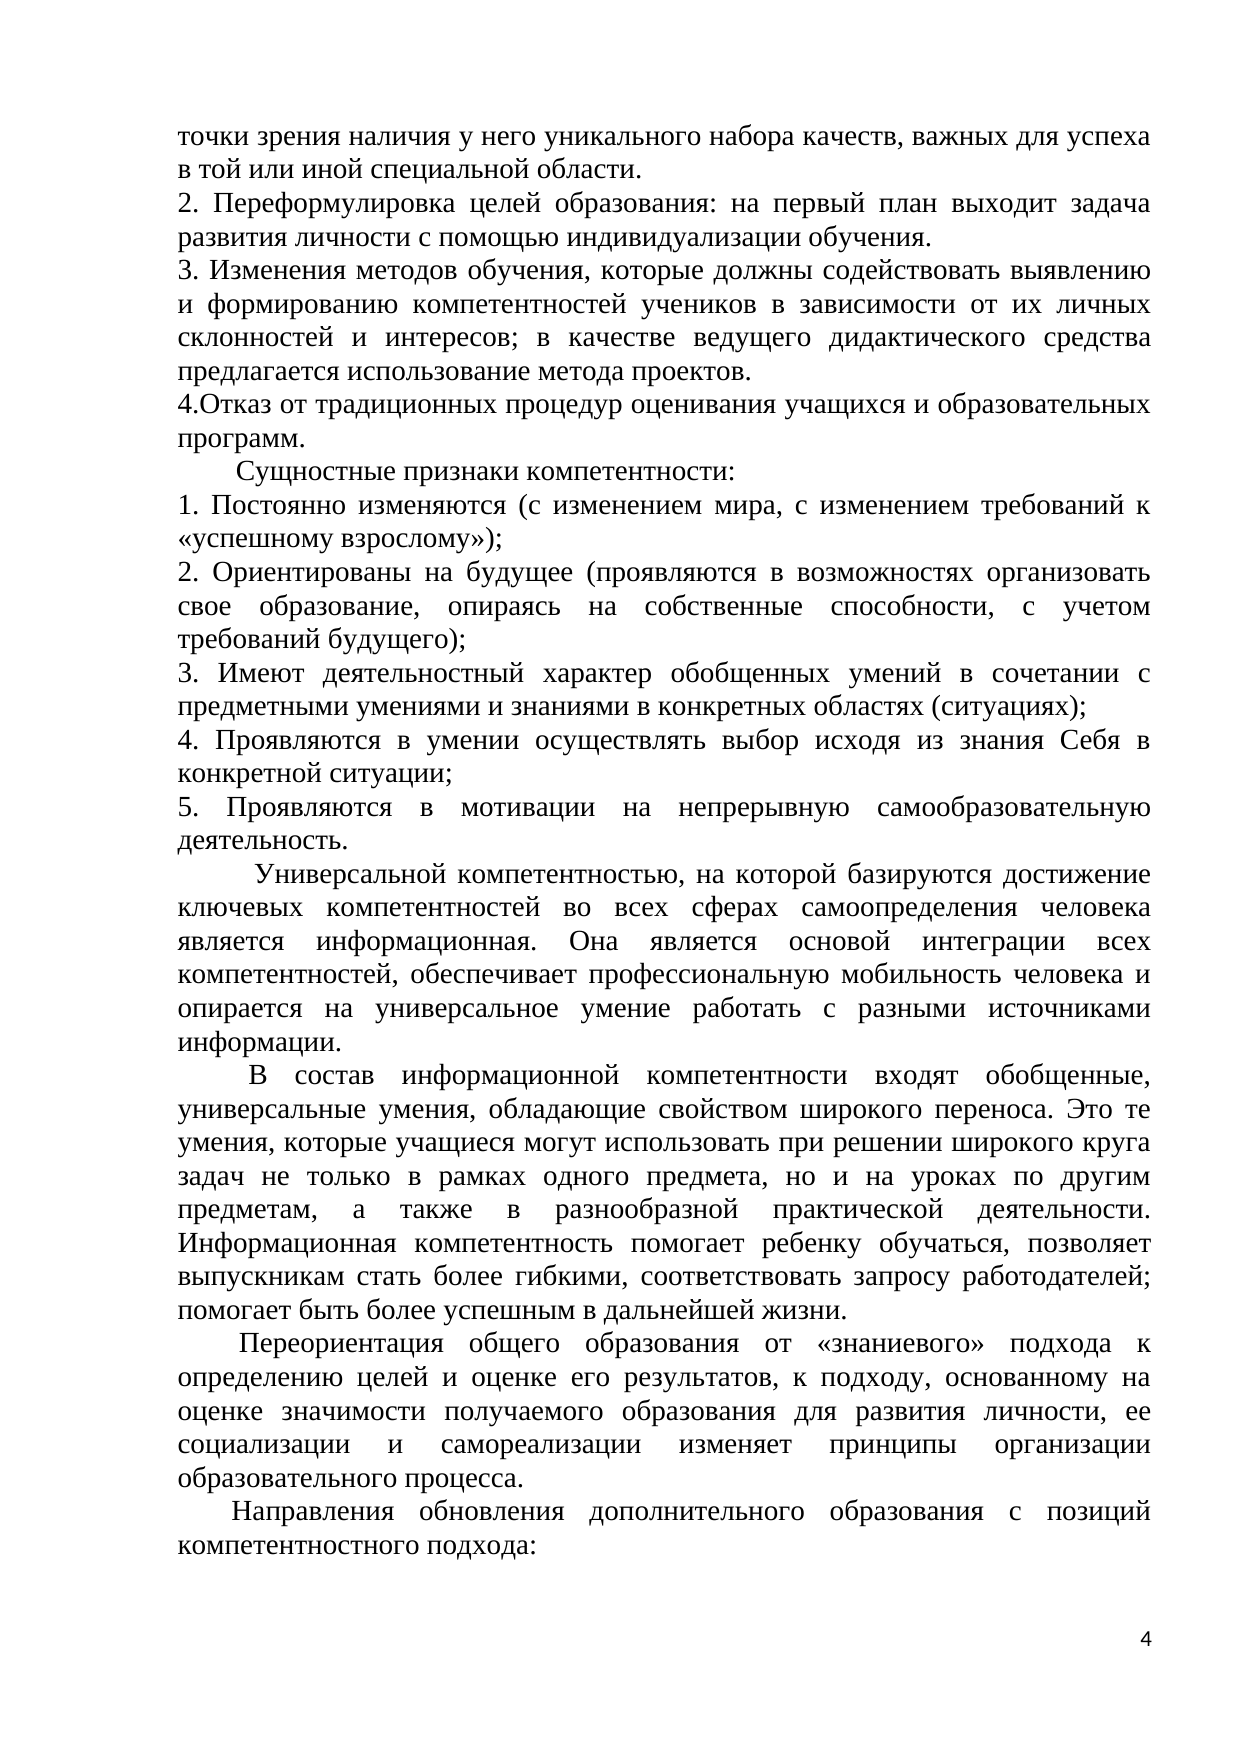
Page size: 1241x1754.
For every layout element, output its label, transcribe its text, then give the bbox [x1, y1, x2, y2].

text 3. Изменения методов обучения, которые должны содействовать выявлению и формированию компетентностей учеников в зависимости от их личных склонностей и интересов; в качестве ведущего дидактического средства предлагается использование метода проектов. [177, 252, 1152, 386]
text Переориентация общего образования от «знаниевого» подхода к определению целей и оценке его результатов, к подходу, основанному на оценке значимости получаемого образования для развития личности, ее социализации и самореализации изменяет принципы организации образовательного процесса. [177, 1326, 1152, 1493]
text 5. Проявляются в мотивации на непрерывную самообразовательную деятельность. [177, 789, 1152, 856]
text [177, 118, 1152, 185]
text 2. Переформулировка целей образования: на первый план выходит задача развития личности с помощью индивидуализации обучения. [177, 185, 1152, 252]
text 4.Отказ от традиционных процедур оценивания учащихся и образовательных программ. [177, 386, 1152, 453]
text Универсальной компетентностью, на которой базируются достижение ключевых компетентностей во всех сферах самоопределения человека является информационная. Она является основой интеграции всех компетентностей, обеспечивает профессиональную мобильность человека и опирается на универсальное умение работать с разными источниками информации. [177, 856, 1152, 1057]
text 2. Ориентированы на будущее (проявляются в возможностях организовать свое образование, опираясь на собственные способности, с учетом требований будущего); [177, 554, 1152, 655]
text Сущностные признаки компетентности: [177, 453, 1152, 487]
text 1. Постоянно изменяются (с изменением мира, с изменением требований к «успешному взрослому»); [177, 487, 1152, 554]
text 4. Пpоявляются в умении осуществлять выбор исходя из знания Себя в конкретной ситуации; [177, 722, 1152, 789]
text Направления обновления дополнительного образования с позиций компетентностного подхода: [177, 1493, 1152, 1560]
text В состав информационной компетентности входят обобщенные, универсальные умения, обладающие свойством широкого переноса. Это те умения, которые учащиеся могут использовать при решении широкого круга задач не только в рамках одного предмета, но и на уроках по другим предметам, а также в разнообразной практической деятельности. Информационная компетентность помогает ребенку обучаться, позволяет выпускникам стать более гибкими, соответствовать запросу работодателей; помогает быть более успешным в дальнейшей жизни. [177, 1057, 1152, 1326]
text 3. Имеют деятельностный характер обобщенных умений в сочетании с предметными умениями и знаниями в конкретных областях (ситуациях); [177, 655, 1152, 722]
